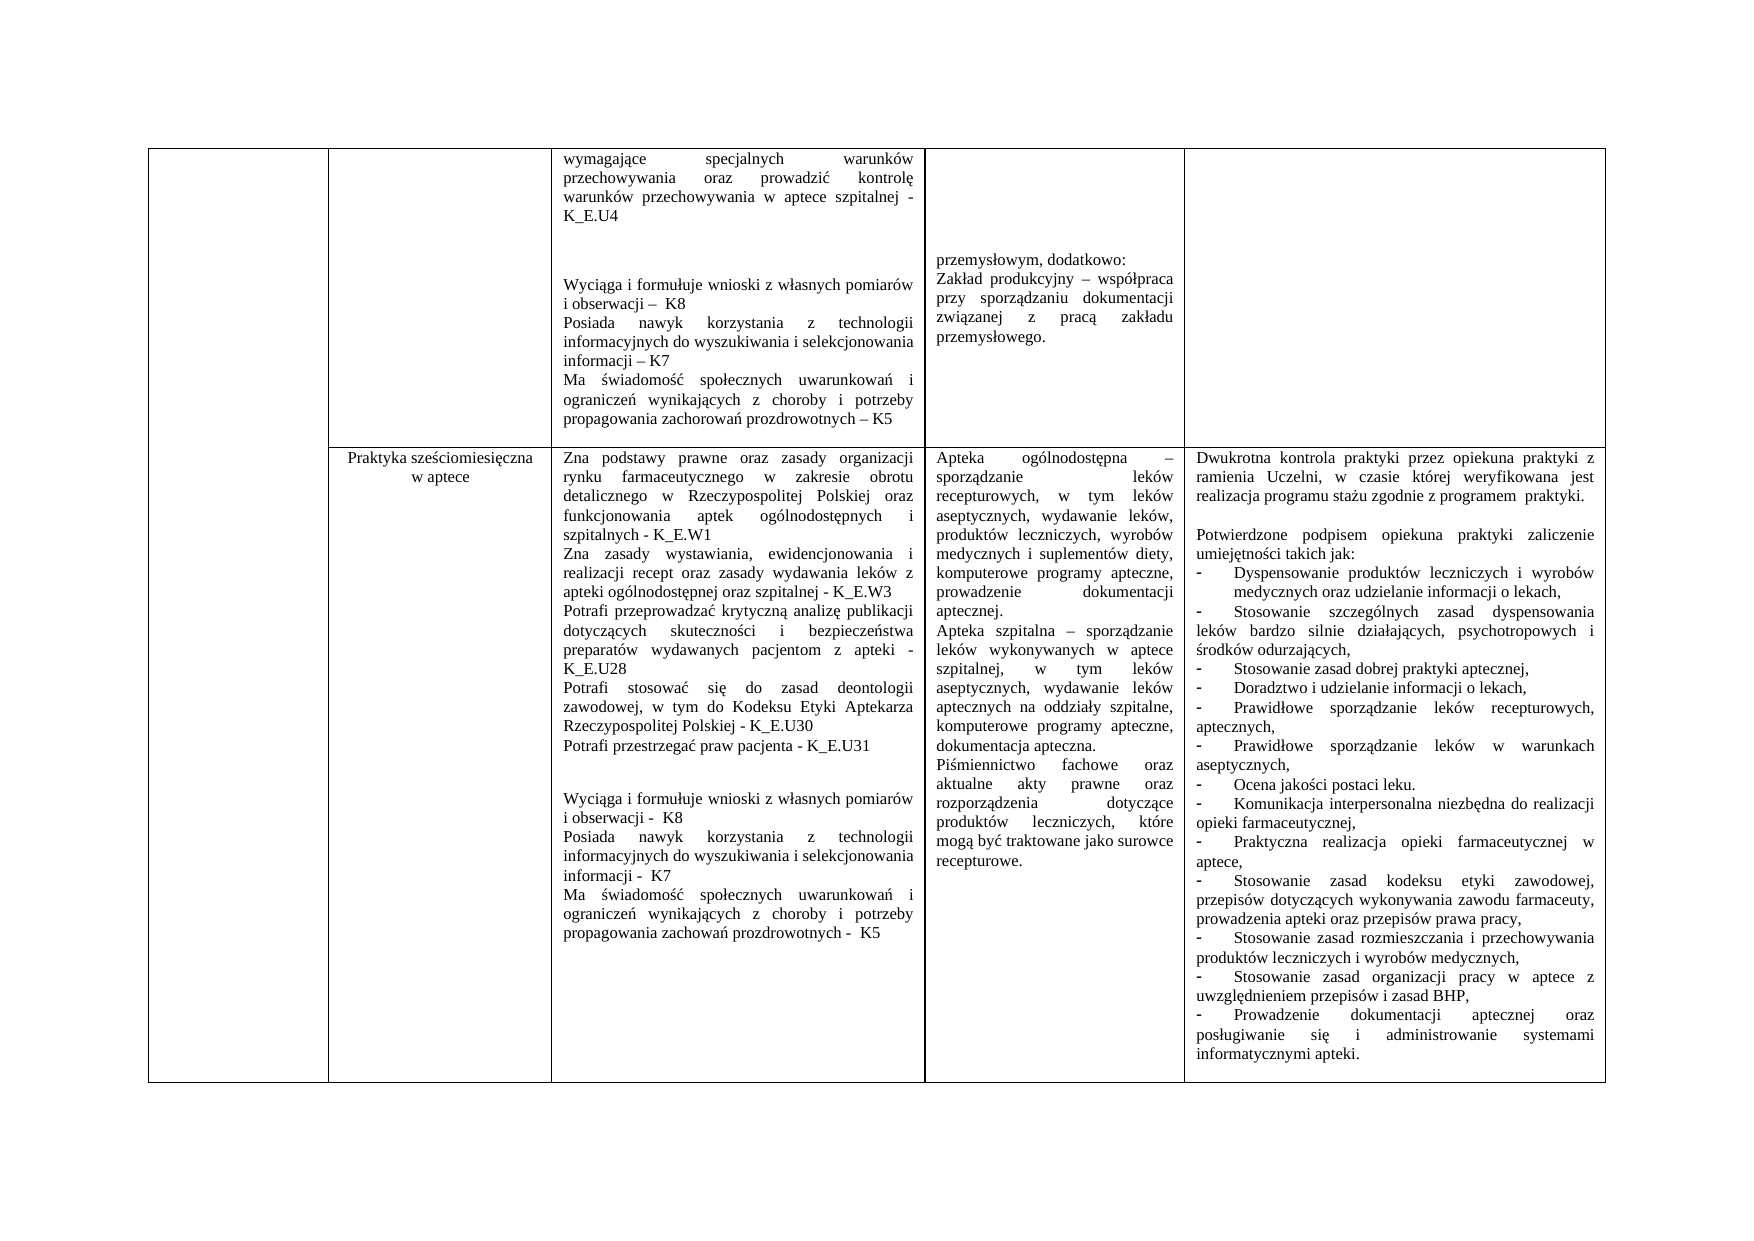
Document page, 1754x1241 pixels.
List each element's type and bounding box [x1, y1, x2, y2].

table_cell [329, 149, 551, 447]
table_cell [552, 448, 924, 1082]
table_cell [1185, 448, 1605, 1082]
table_cell [926, 448, 1184, 1082]
table_cell [552, 149, 924, 447]
table_cell [329, 448, 551, 1082]
table_cell [1185, 149, 1605, 447]
table_cell [926, 149, 1184, 447]
